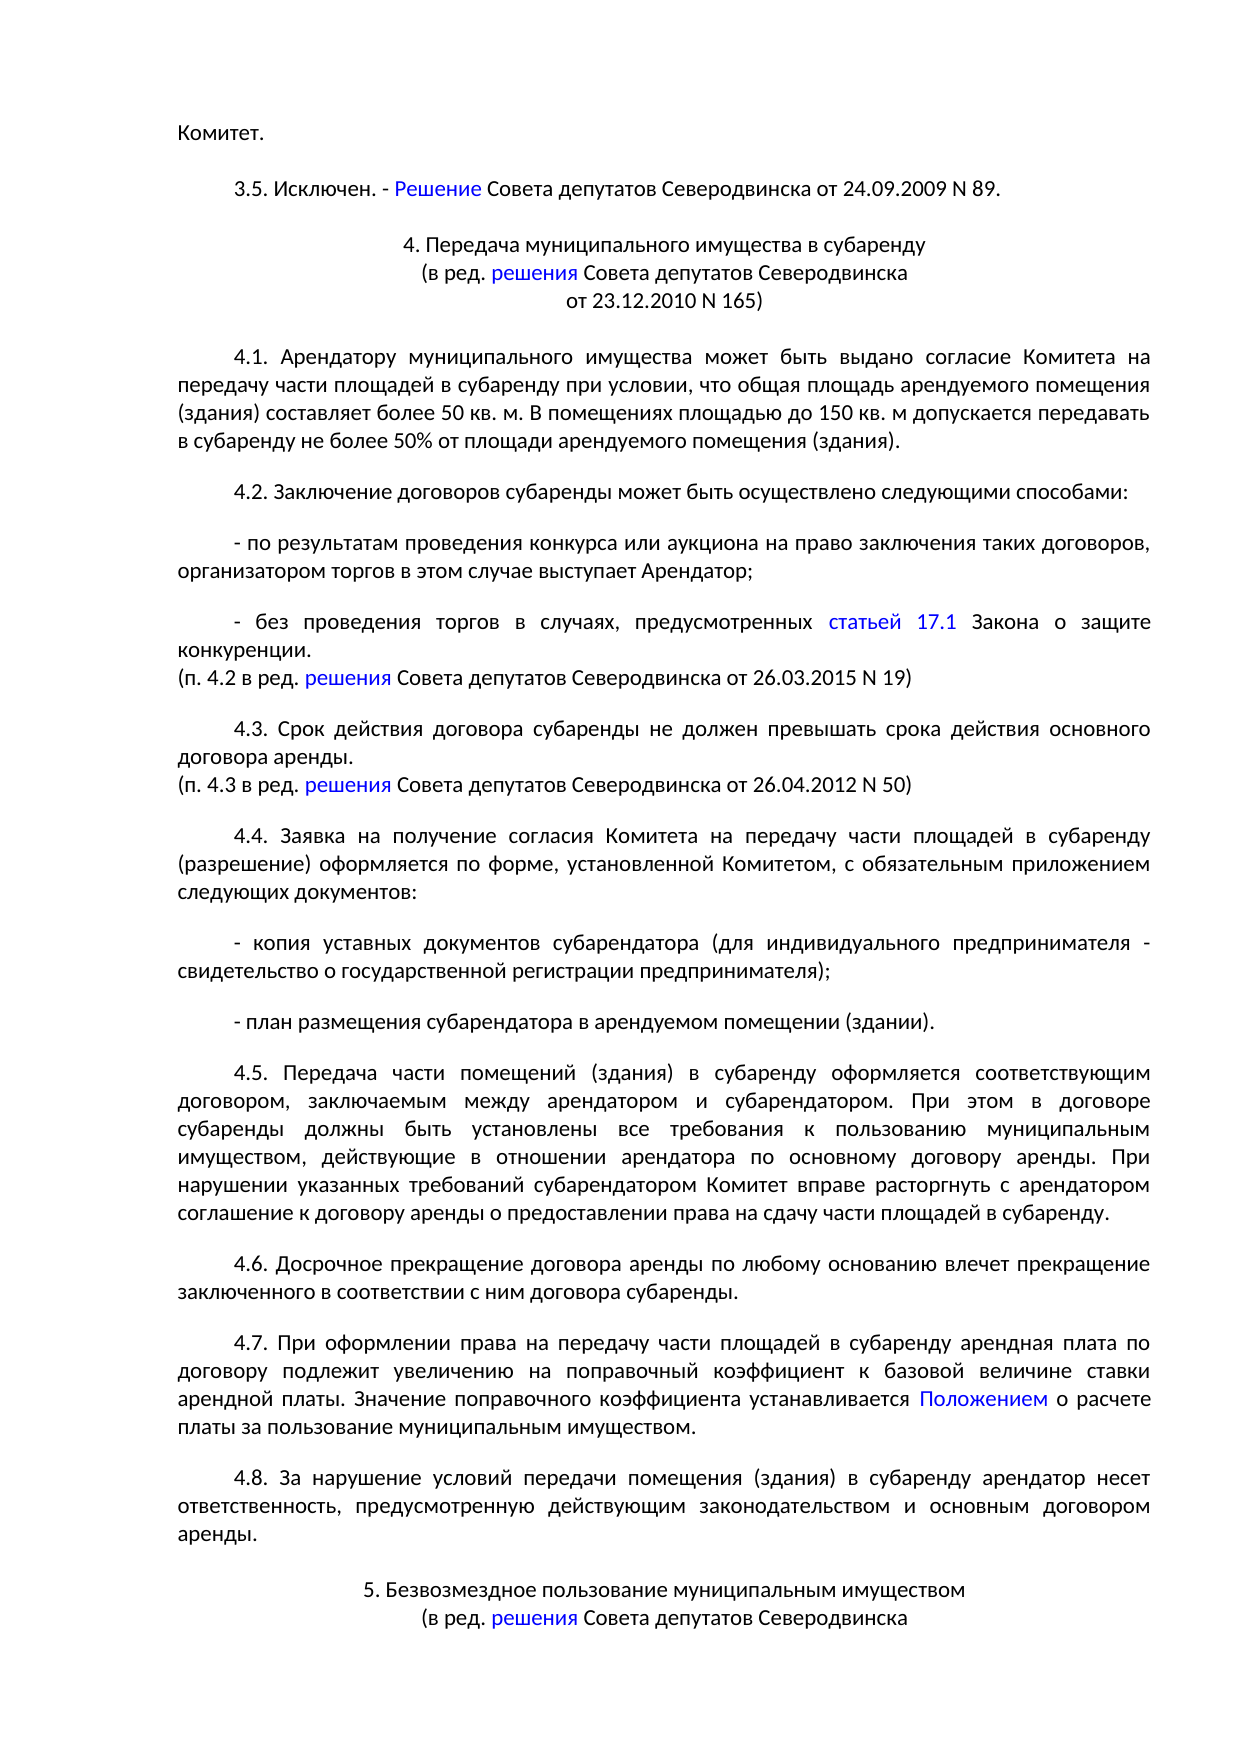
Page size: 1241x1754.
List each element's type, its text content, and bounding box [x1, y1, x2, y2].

text 4.5. Передача части помещений (здания) в субаренду оформляется соответствующим договором, заключаемым между арендатором и субарендатором. При этом в договоре субаренды должны быть установлены все требования к пользованию муниципальным имуществом, действующие в отношении арендатора по основному договору аренды. При нарушении указанных требований субарендатором Комитет вправе расторгнуть с арендатором соглашение к договору аренды о предоставлении права на сдачу части площадей в субаренду. [177, 1058, 1152, 1226]
text - копия уставных документов субарендатора (для индивидуального предпринимателя - свидетельство о государственной регистрации предпринимателя); [177, 928, 1152, 984]
text 4.2. Заключение договоров субаренды может быть осуществлено следующими способами: [177, 477, 1152, 505]
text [177, 118, 1152, 146]
text 4.8. За нарушение условий передачи помещения (здания) в субаренду арендатор несет ответственность, предусмотренную действующим законодательством и основным договором аренды. [177, 1463, 1152, 1547]
text 4.1. Арендатору муниципального имущества может быть выдано согласие Комитета на передачу части площадей в субаренду при условии, что общая площадь арендуемого помещения (здания) составляет более 50 кв. м. В помещениях площадью до 150 кв. м допускается передавать в субаренду не более 50% от площади арендуемого помещения (здания). [177, 342, 1152, 454]
text (в ред. решения Совета депутатов Северодвинска [177, 1603, 1152, 1631]
text 4.7. При оформлении права на передачу части площадей в субаренду арендная плата по договору подлежит увеличению на поправочный коэффициент к базовой величине ставки арендной платы. Значение поправочного коэффициента устанавливается Положением о расчете платы за пользование муниципальным имуществом. [177, 1328, 1152, 1440]
text 4. Передача муниципального имущества в субаренду [177, 230, 1152, 258]
text 5. Безвозмездное пользование муниципальным имуществом [177, 1575, 1152, 1603]
text от 23.12.2010 N 165) [177, 286, 1152, 314]
text 4.4. Заявка на получение согласия Комитета на передачу части площадей в субаренду (разрешение) оформляется по форме, установленной Комитетом, с обязательным приложением следующих документов: [177, 821, 1152, 905]
text 4.3. Срок действия договора субаренды не должен превышать срока действия основного договора аренды. [177, 714, 1152, 770]
text - план размещения субарендатора в арендуемом помещении (здании). [177, 1007, 1152, 1035]
text - по результатам проведения конкурса или аукциона на право заключения таких договоров, организатором торгов в этом случае выступает Арендатор; [177, 528, 1152, 584]
text (п. 4.3 в ред. решения Совета депутатов Северодвинска от 26.04.2012 N 50) [177, 770, 1152, 798]
text (в ред. решения Совета депутатов Северодвинска [177, 258, 1152, 286]
text (п. 4.2 в ред. решения Совета депутатов Северодвинска от 26.03.2015 N 19) [177, 663, 1152, 691]
text 3.5. Исключен. - Решение Совета депутатов Северодвинска от 24.09.2009 N 89. [177, 174, 1152, 202]
text - без проведения торгов в случаях, предусмотренных статьей 17.1 Закона о защите конкуренции. [177, 607, 1152, 663]
text 4.6. Досрочное прекращение договора аренды по любому основанию влечет прекращение заключенного в соответствии с ним договора субаренды. [177, 1249, 1152, 1305]
